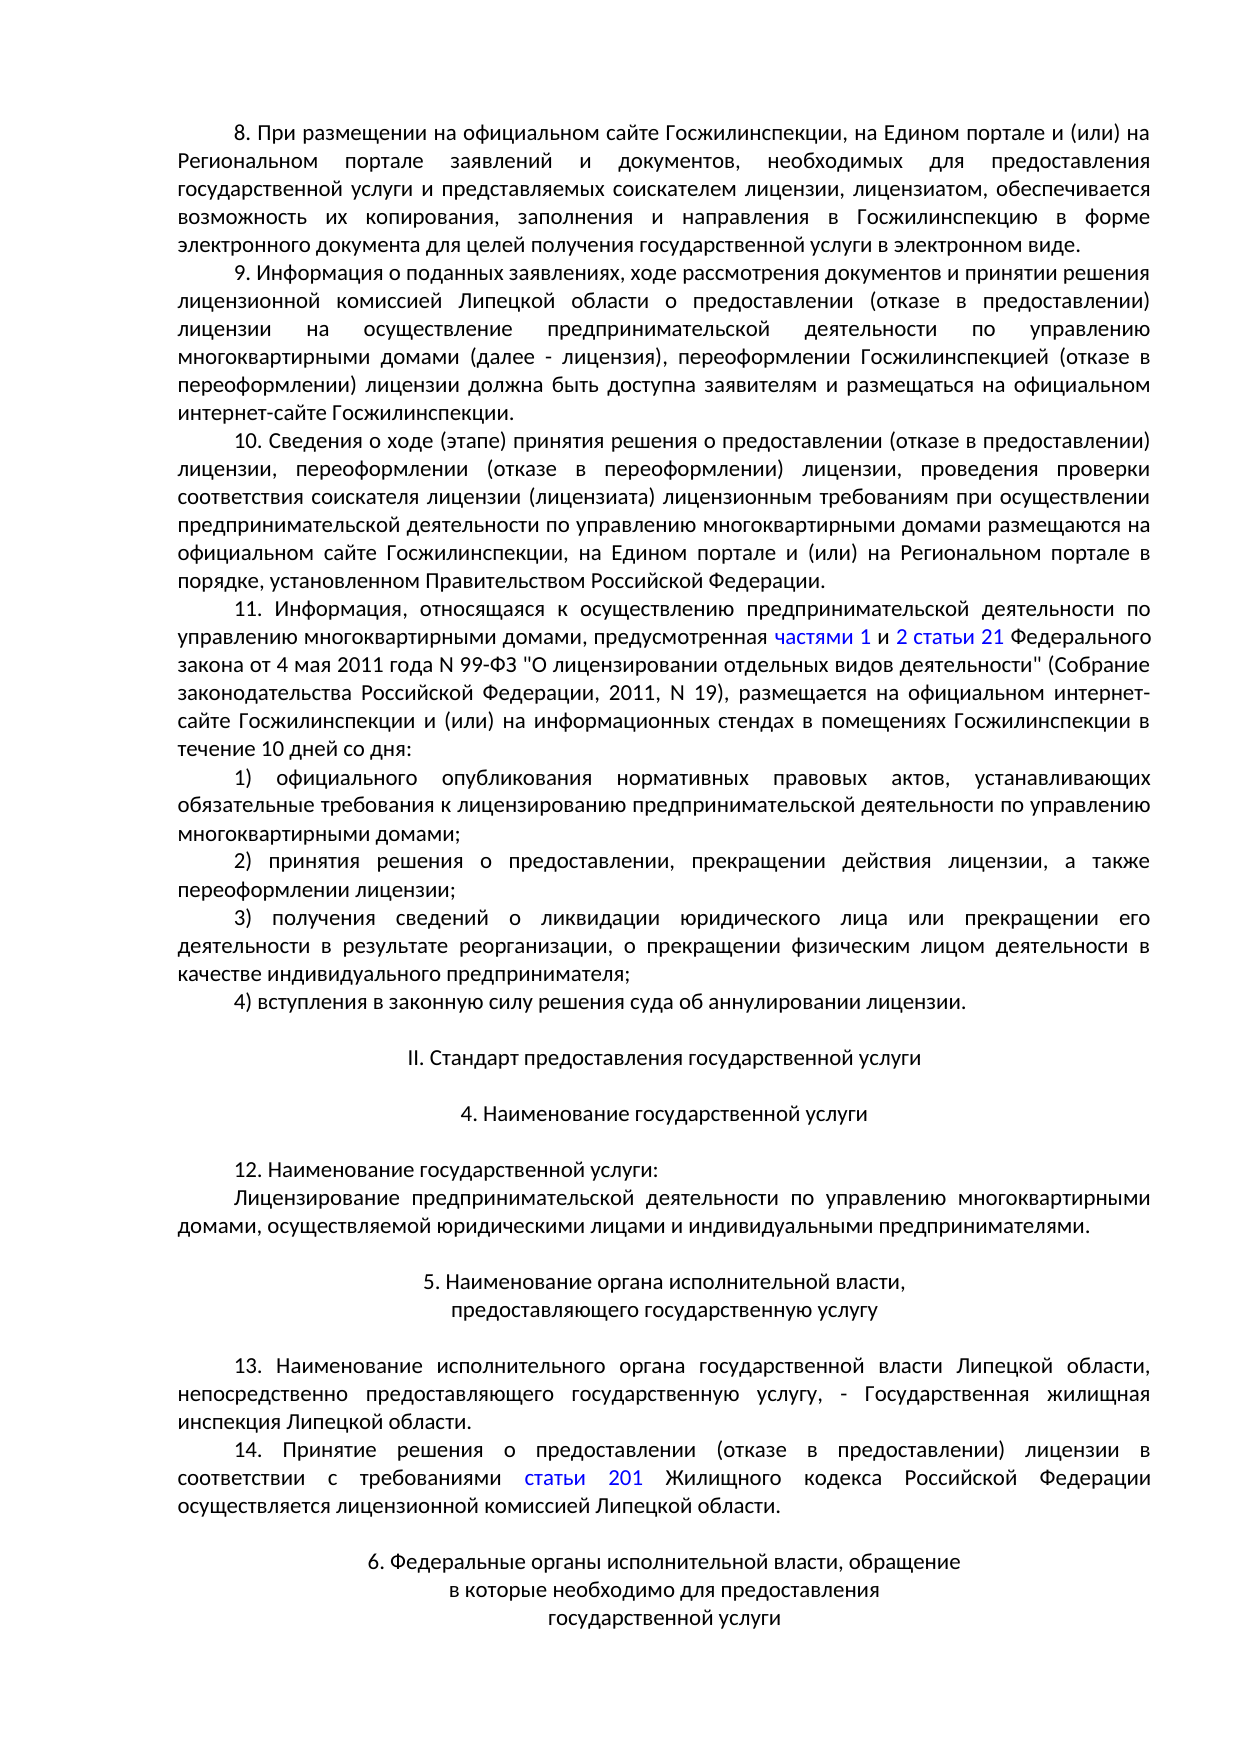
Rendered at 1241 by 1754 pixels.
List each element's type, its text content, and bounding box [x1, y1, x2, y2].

text Лицензирование предпринимательской деятельности по управлению многоквартирными домами, осуществляемой юридическими лицами и индивидуальными предпринимателями. [177, 1183, 1152, 1239]
text 12. Наименование государственной услуги: [177, 1155, 1152, 1183]
text 4. Наименование государственной услуги [177, 1099, 1152, 1127]
text 10. Сведения о ходе (этапе) принятия решения о предоставлении (отказе в предоставлении) лицензии, переоформлении (отказе в переоформлении) лицензии, проведения проверки соответствия соискателя лицензии (лицензиата) лицензионным требованиям при осуществлении предпринимательской деятельности по управлению многоквартирными домами размещаются на официальном сайте Госжилинспекции, на Едином портале и (или) на Региональном портале в порядке, установленном Правительством Российской Федерации. [177, 426, 1152, 594]
text 6. Федеральные органы исполнительной власти, обращение [177, 1547, 1152, 1575]
text 14. Принятие решения о предоставлении (отказе в предоставлении) лицензии в соответствии с требованиями статьи 201 Жилищного кодекса Российской Федерации осуществляется лицензионной комиссией Липецкой области. [177, 1435, 1152, 1519]
text 1) официального опубликования нормативных правовых актов, устанавливающих обязательные требования к лицензированию предпринимательской деятельности по управлению многоквартирными домами; [177, 763, 1152, 847]
text 13. Наименование исполнительного органа государственной власти Липецкой области, непосредственно предоставляющего государственную услугу, - Государственная жилищная инспекция Липецкой области. [177, 1351, 1152, 1435]
text 4) вступления в законную силу решения суда об аннулировании лицензии. [177, 987, 1152, 1015]
text предоставляющего государственную услугу [177, 1295, 1152, 1323]
text в которые необходимо для предоставления [177, 1575, 1152, 1603]
text 2) принятия решения о предоставлении, прекращении действия лицензии, а также переоформлении лицензии; [177, 847, 1152, 903]
text 9. Информация о поданных заявлениях, ходе рассмотрения документов и принятии решения лицензионной комиссией Липецкой области о предоставлении (отказе в предоставлении) лицензии на осуществление предпринимательской деятельности по управлению многоквартирными домами (далее - лицензия), переоформлении Госжилинспекцией (отказе в переоформлении) лицензии должна быть доступна заявителям и размещаться на официальном интернет-сайте Госжилинспекции. [177, 258, 1152, 426]
text II. Стандарт предоставления государственной услуги [177, 1043, 1152, 1071]
text государственной услуги [177, 1603, 1152, 1631]
text 11. Информация, относящаяся к осуществлению предпринимательской деятельности по управлению многоквартирными домами, предусмотренная частями 1 и 2 статьи 21 Федерального закона от 4 мая 2011 года N 99-ФЗ "О лицензировании отдельных видов деятельности" (Собрание законодательства Российской Федерации, 2011, N 19), размещается на официальном интернет-сайте Госжилинспекции и (или) на информационных стендах в помещениях Госжилинспекции в течение 10 дней со дня: [177, 594, 1152, 763]
text 8. При размещении на официальном сайте Госжилинспекции, на Едином портале и (или) на Региональном портале заявлений и документов, необходимых для предоставления государственной услуги и представляемых соискателем лицензии, лицензиатом, обеспечивается возможность их копирования, заполнения и направления в Госжилинспекцию в форме электронного документа для целей получения государственной услуги в электронном виде. [177, 118, 1152, 258]
text 5. Наименование органа исполнительной власти, [177, 1267, 1152, 1295]
text 3) получения сведений о ликвидации юридического лица или прекращении его деятельности в результате реорганизации, о прекращении физическим лицом деятельности в качестве индивидуального предпринимателя; [177, 903, 1152, 987]
